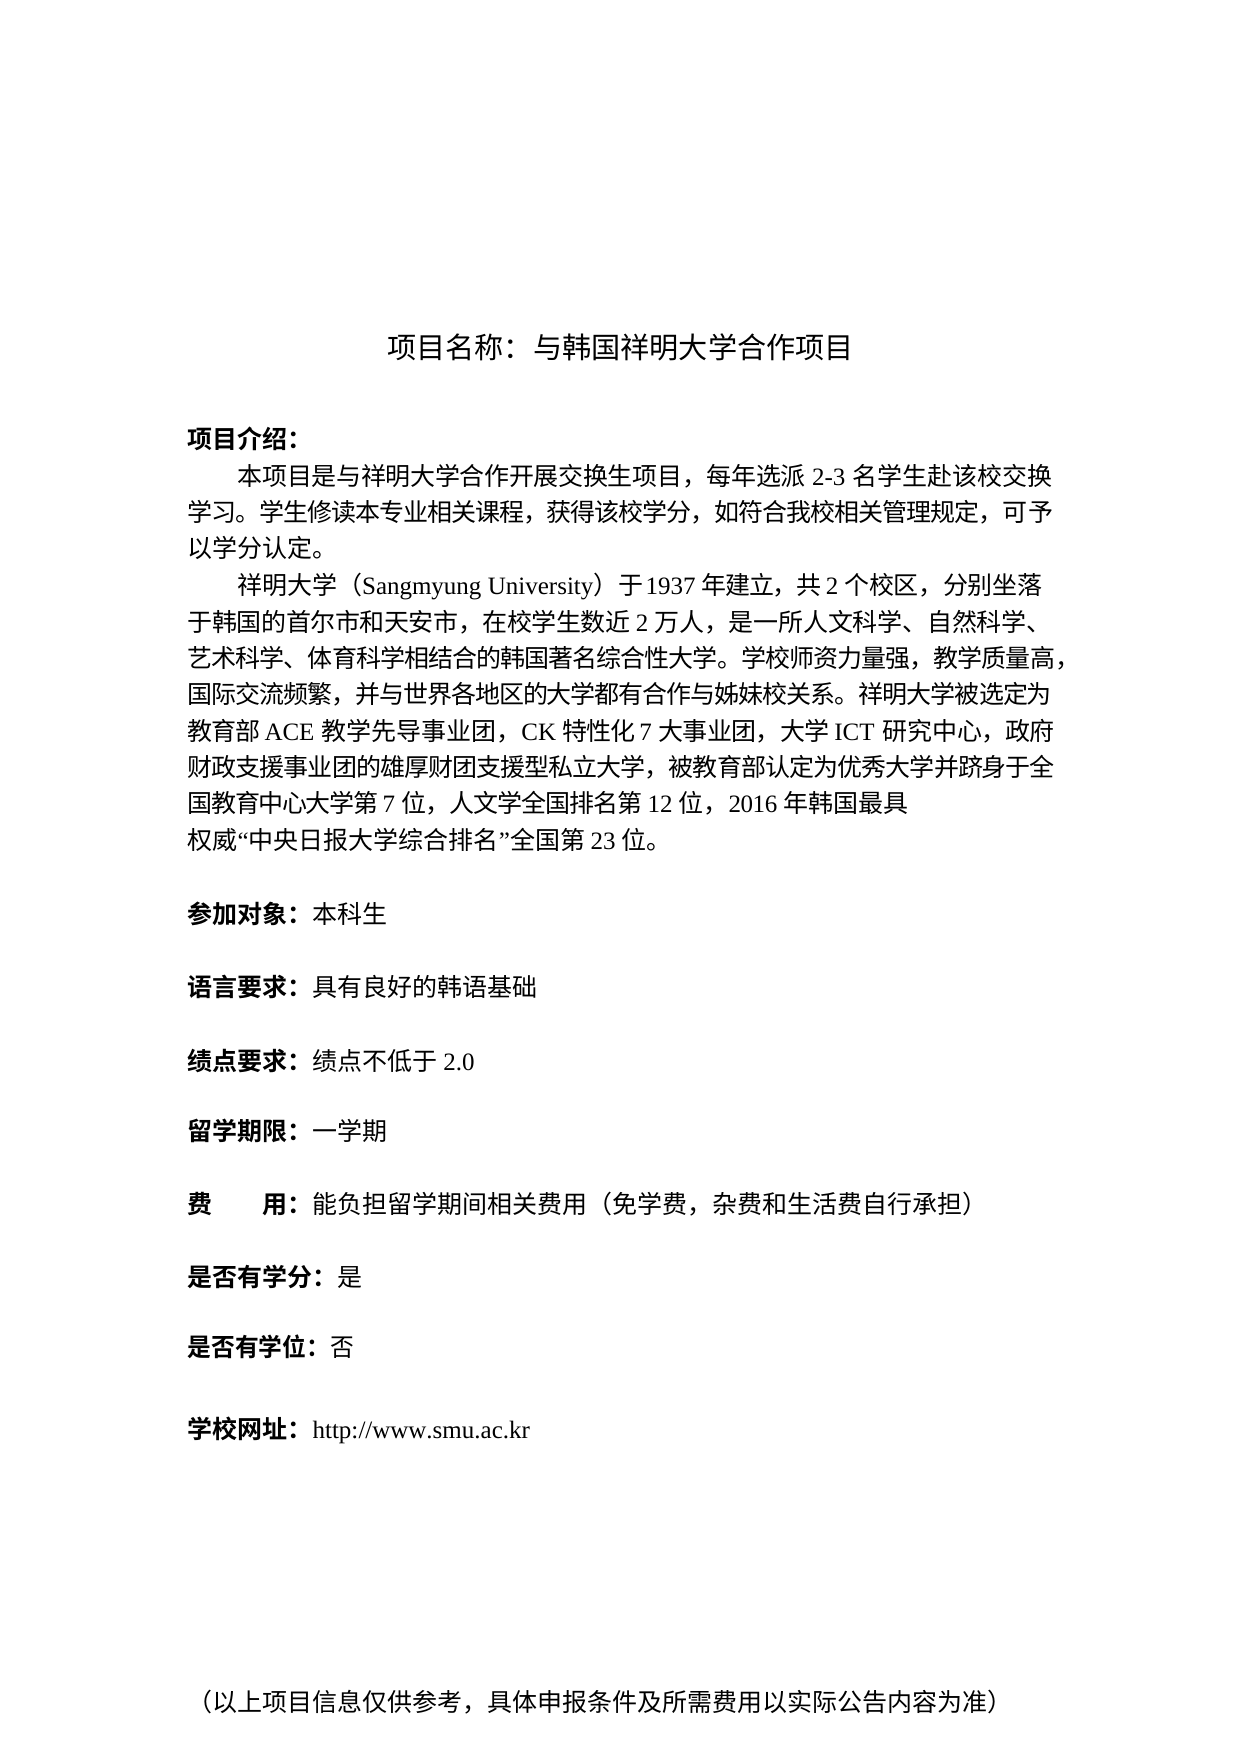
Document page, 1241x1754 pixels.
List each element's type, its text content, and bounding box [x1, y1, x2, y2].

subtitle 项目介绍： [187, 420, 1073, 456]
text 本项目是与祥明大学合作开展交换生项目，每年选派 2-3 名学生赴该校交换学习。学生修读本专业相关课程，获得该校学分，如符合我校相关管理规定，可予以学分认定。 [187, 456, 1053, 565]
subtitle 是否有学位：否 [187, 1331, 1073, 1363]
text 留学期限：一学期 [187, 1115, 1073, 1147]
text 于韩国的首尔市和天安市，在校学生数近 2 万人，是一所人文科学、自然科学、艺术科学、体育科学相结合的韩国著名综合性大学。学校师资力量强，教学质量高，国际交流频繁，并与世界各地区的大学都有合作与姊妹校关系。祥明大学被选定为教育部 ACE 教学先导事业团，CK 特性化 7 大事业团，大学 ICT 研究中心，政府财政支援事业团的雄厚财团支援型私立大学，被教育部认定为优秀大学并跻身于全国教育中心大学第 7 位，人文学全国排名第 12 位，2016 年韩国最具 [187, 602, 1063, 820]
text 费 用：能负担留学期间相关费用（免学费，杂费和生活费自行承担） 是否有学分：是 [187, 1184, 988, 1294]
text 学校网址：http://www.smu.ac.kr [187, 1409, 1073, 1446]
text 祥明大学（Sangmyung University）于 1937 年建立，共 2 个校区，分别坐落 [237, 566, 1073, 602]
text 权威“中央日报大学综合排名”全国第 23 位。参加对象：本科生 [187, 821, 679, 931]
text 语言要求：具有良好的韩语基础绩点要求：绩点不低于 2.0 [187, 968, 538, 1078]
text 项目名称：与韩国祥明大学合作项目 [385, 325, 856, 367]
text （以上项目信息仅供参考，具体申报条件及所需费用以实际公告内容为准） [187, 1683, 1073, 1719]
